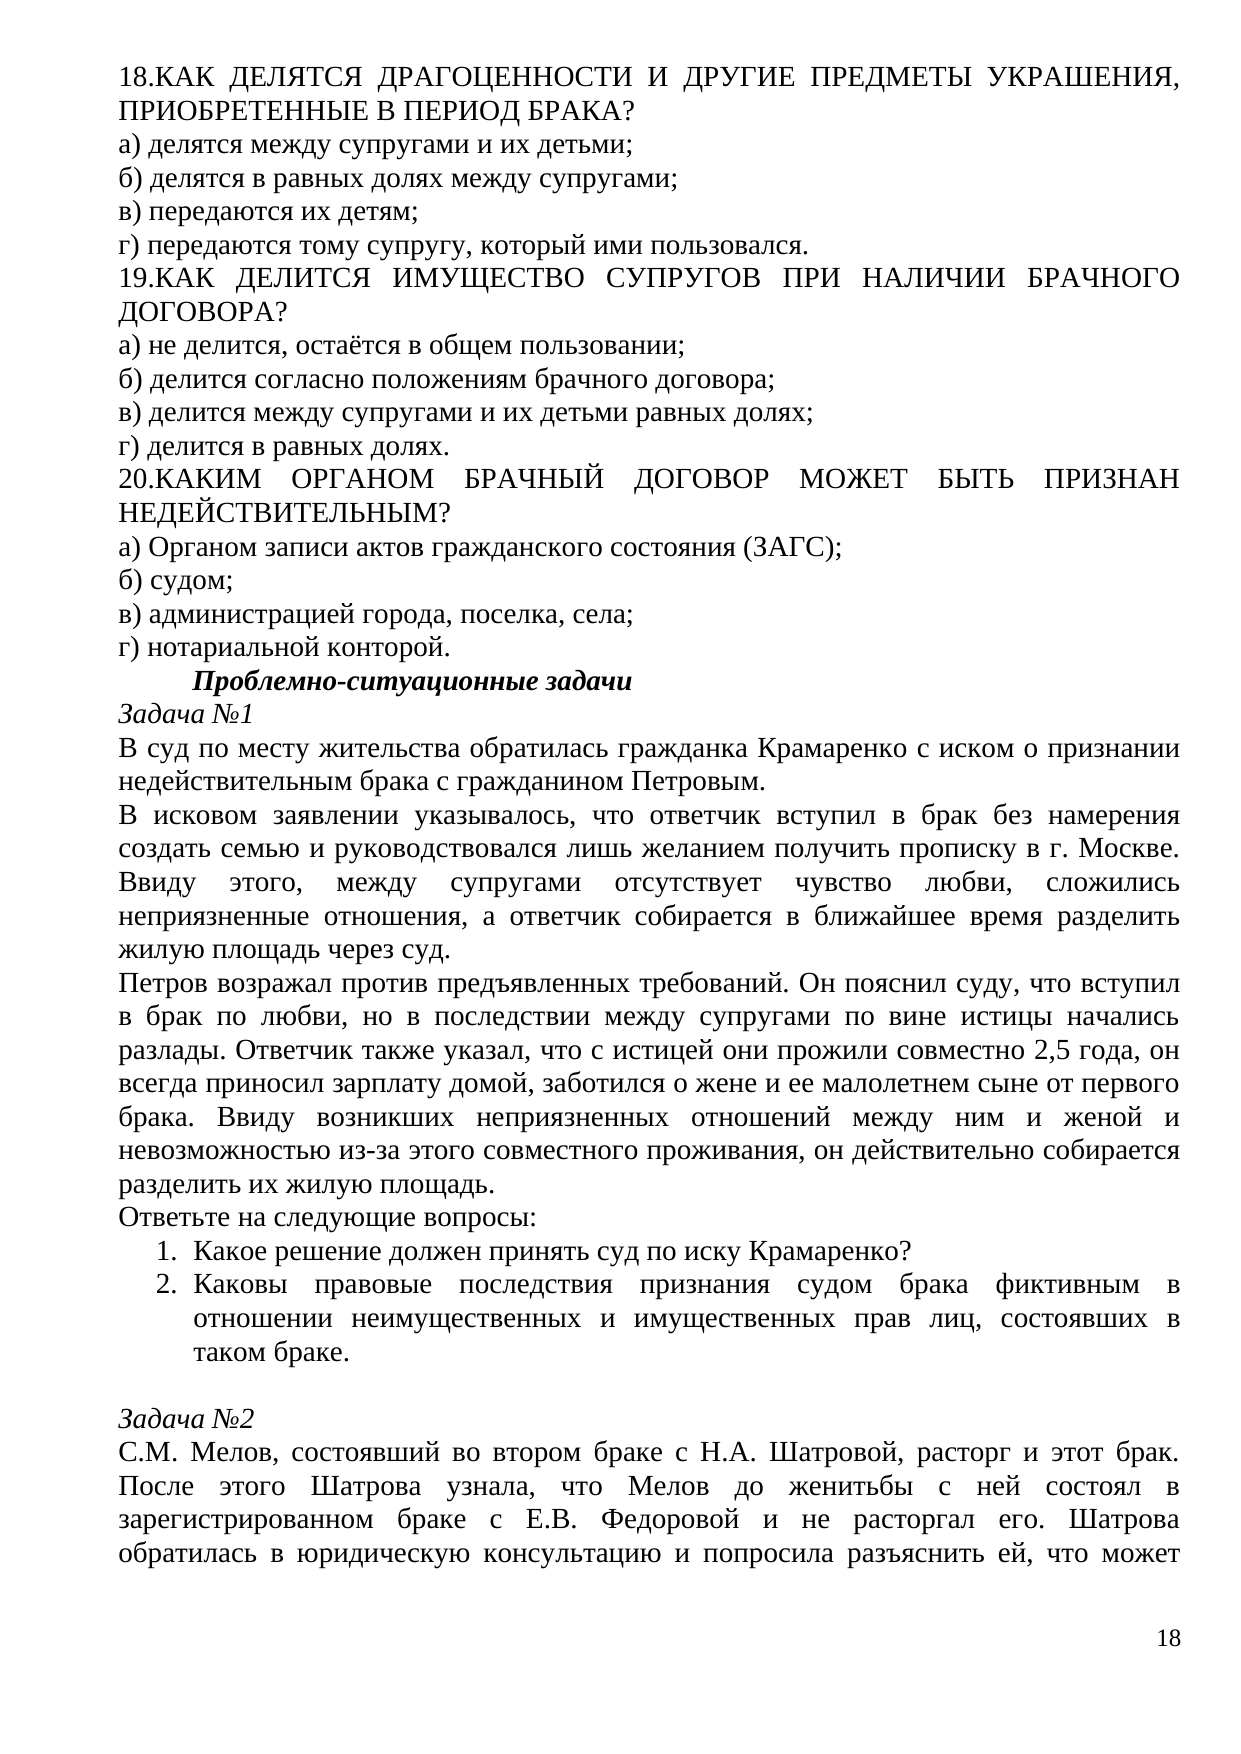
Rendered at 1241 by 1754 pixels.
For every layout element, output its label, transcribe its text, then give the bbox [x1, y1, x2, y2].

text б) делятся в равных долях между супругами; [118, 160, 1181, 193]
text Проблемно-ситуационные задачи [118, 663, 1181, 696]
text в) администрацией города, поселка, села; [118, 596, 1181, 629]
text а) не делится, остаётся в общем пользовании; [118, 327, 1181, 361]
text 18.Как делятся драгоценности и другие предметы украшения, приобретенные в период брака? [118, 59, 1181, 126]
text В суд по месту жительства обратилась гражданка Крамаренко с иском о признании недействительным брака с гражданином Петровым. [118, 730, 1181, 797]
text Петров возражал против предъявленных требований. Он пояснил суду, что вступил в брак по любви, но в последствии между супругами по вине истицы начались разлады. Ответчик также указал, что с истицей они прожили совместно 2,5 года, он всегда приносил зарплату домой, заботился о жене и ее малолетнем сыне от первого брака. Ввиду возникших неприязненных отношений между ним и женой и невозможностью из-за этого совместного проживания, он действительно собирается разделить их жилую площадь. [118, 965, 1181, 1199]
text а) делятся между супругами и их детьми; [118, 126, 1181, 160]
text 20.Каким органом брачный договор может быть признан недействительным? [118, 462, 1181, 529]
text в) передаются их детям; [118, 193, 1181, 227]
text В исковом заявлении указывалось, что ответчик вступил в брак без намерения создать семью и руководствовался лишь желанием получить прописку в г. Москве. Ввиду этого, между супругами отсутствует чувство любви, сложились неприязненные отношения, а ответчик собирается в ближайшее время разделить жилую площадь через суд. [118, 797, 1181, 965]
text 19.Как делится имущество супругов при наличии брачного договора? [118, 260, 1181, 327]
text г) передаются тому супругу, который ими пользовался. [118, 227, 1181, 260]
text Задача №2 [118, 1401, 1181, 1434]
text а) Органом записи актов гражданского состояния (ЗАГС); [118, 529, 1181, 562]
text г) делится в равных долях. [118, 428, 1181, 462]
text в) делится между супругами и их детьми равных долях; [118, 394, 1181, 428]
text б) делится согласно положениям брачного договора; [118, 361, 1181, 394]
text г) нотариальной конторой. [118, 629, 1181, 663]
text Задача №1 [118, 696, 1181, 730]
list Каковы правовые последствия признания судом брака фиктивным в отношении неимущественных и имущественных прав лиц, состоявших в таком браке. [156, 1267, 1181, 1367]
list Какое решение должен принять суд по иску Крамаренко? [156, 1233, 1181, 1267]
text б) судом; [118, 562, 1181, 596]
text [118, 1434, 1181, 1568]
text Ответьте на следующие вопросы: [118, 1199, 1181, 1233]
